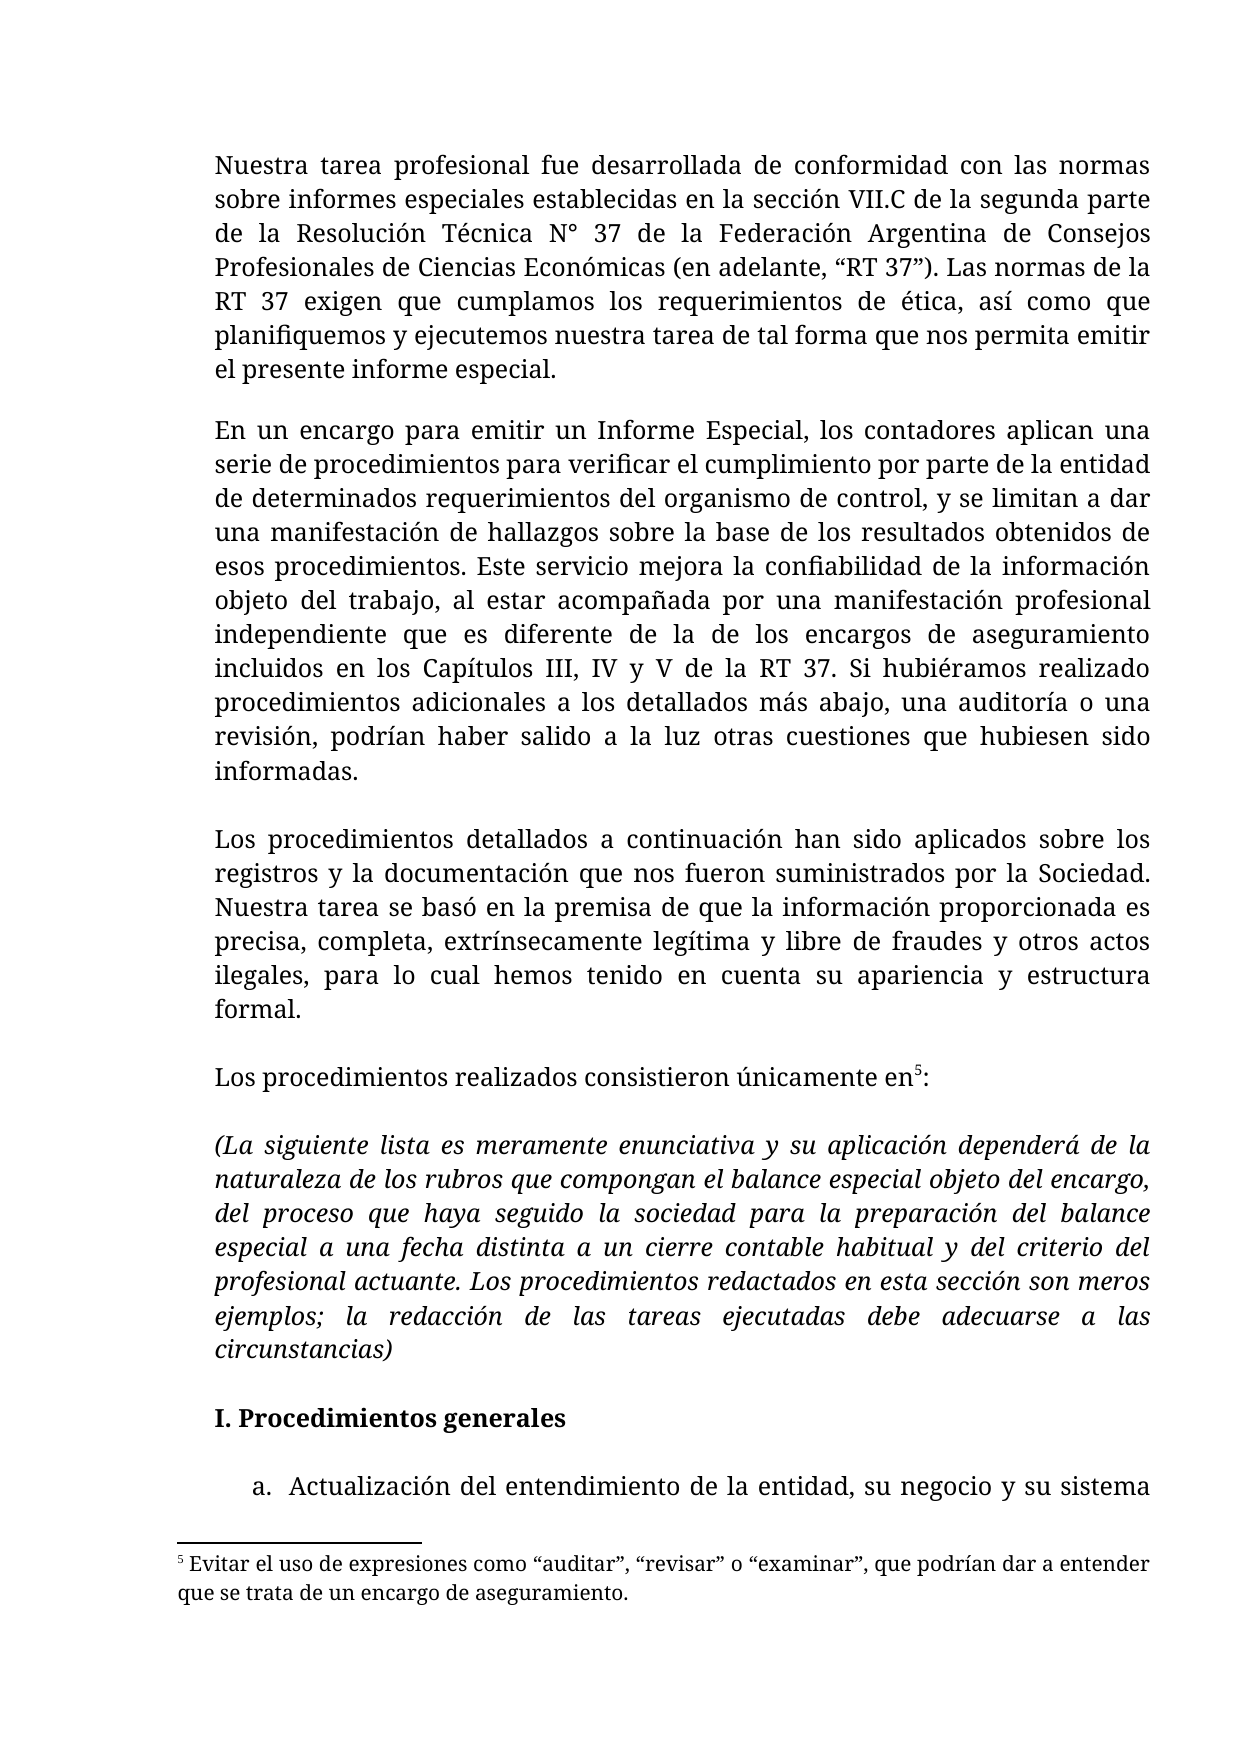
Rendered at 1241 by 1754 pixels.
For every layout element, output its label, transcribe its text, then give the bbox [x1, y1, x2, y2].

text En un encargo para emitir un Informe Especial, los contadores aplican una serie de procedimientos para verificar el cumplimiento por parte de la entidad de determinados requerimientos del organismo de control, y se limitan a dar una manifestación de hallazgos sobre la base de los resultados obtenidos de esos procedimientos. Este servicio mejora la confiabilidad de la información objeto del trabajo, al estar acompañada por una manifestación profesional independiente que es diferente de la de los encargos de aseguramiento incluidos en los Capítulos III, IV y V de la RT 37. Si hubiéramos realizado procedimientos adicionales a los detallados más abajo, una auditoría o una revisión, podrían haber salido a la luz otras cuestiones que hubiesen sido informadas. [214, 412, 1152, 787]
text I. Procedimientos generales [177, 1400, 1152, 1434]
text Nuestra tarea profesional fue desarrollada de conformidad con las normas sobre informes especiales establecidas en la sección VII.C de la segunda parte de la Resolución Técnica N° 37 de la Federación Argentina de Consejos Profesionales de Ciencias Económicas (en adelante, “RT 37”). Las normas de la RT 37 exigen que cumplamos los requerimientos de ética, así como que planifiquemos y ejecutemos nuestra tarea de tal forma que nos permita emitir el presente informe especial. [214, 148, 1152, 386]
text (La siguiente lista es meramente enunciativa y su aplicación dependerá de la naturaleza de los rubros que compongan el balance especial objeto del encargo, del proceso que haya seguido la sociedad para la preparación del balance especial a una fecha distinta a un cierre contable habitual y del criterio del profesional actuante. Los procedimientos redactados en esta sección son meros ejemplos; la redacción de las tareas ejecutadas debe adecuarse a las circunstancias) [214, 1128, 1152, 1366]
text Los procedimientos realizados consistieron únicamente en: [177, 1060, 1152, 1094]
text Los procedimientos detallados a continuación han sido aplicados sobre los registros y la documentación que nos fueron suministrados por la Sociedad. Nuestra tarea se basó en la premisa de que la información proporcionada es precisa, completa, extrínsecamente legítima y libre de fraudes y otros actos ilegales, para lo cual hemos tenido en cuenta su apariencia y estructura formal. [214, 821, 1152, 1026]
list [252, 1468, 1152, 1502]
